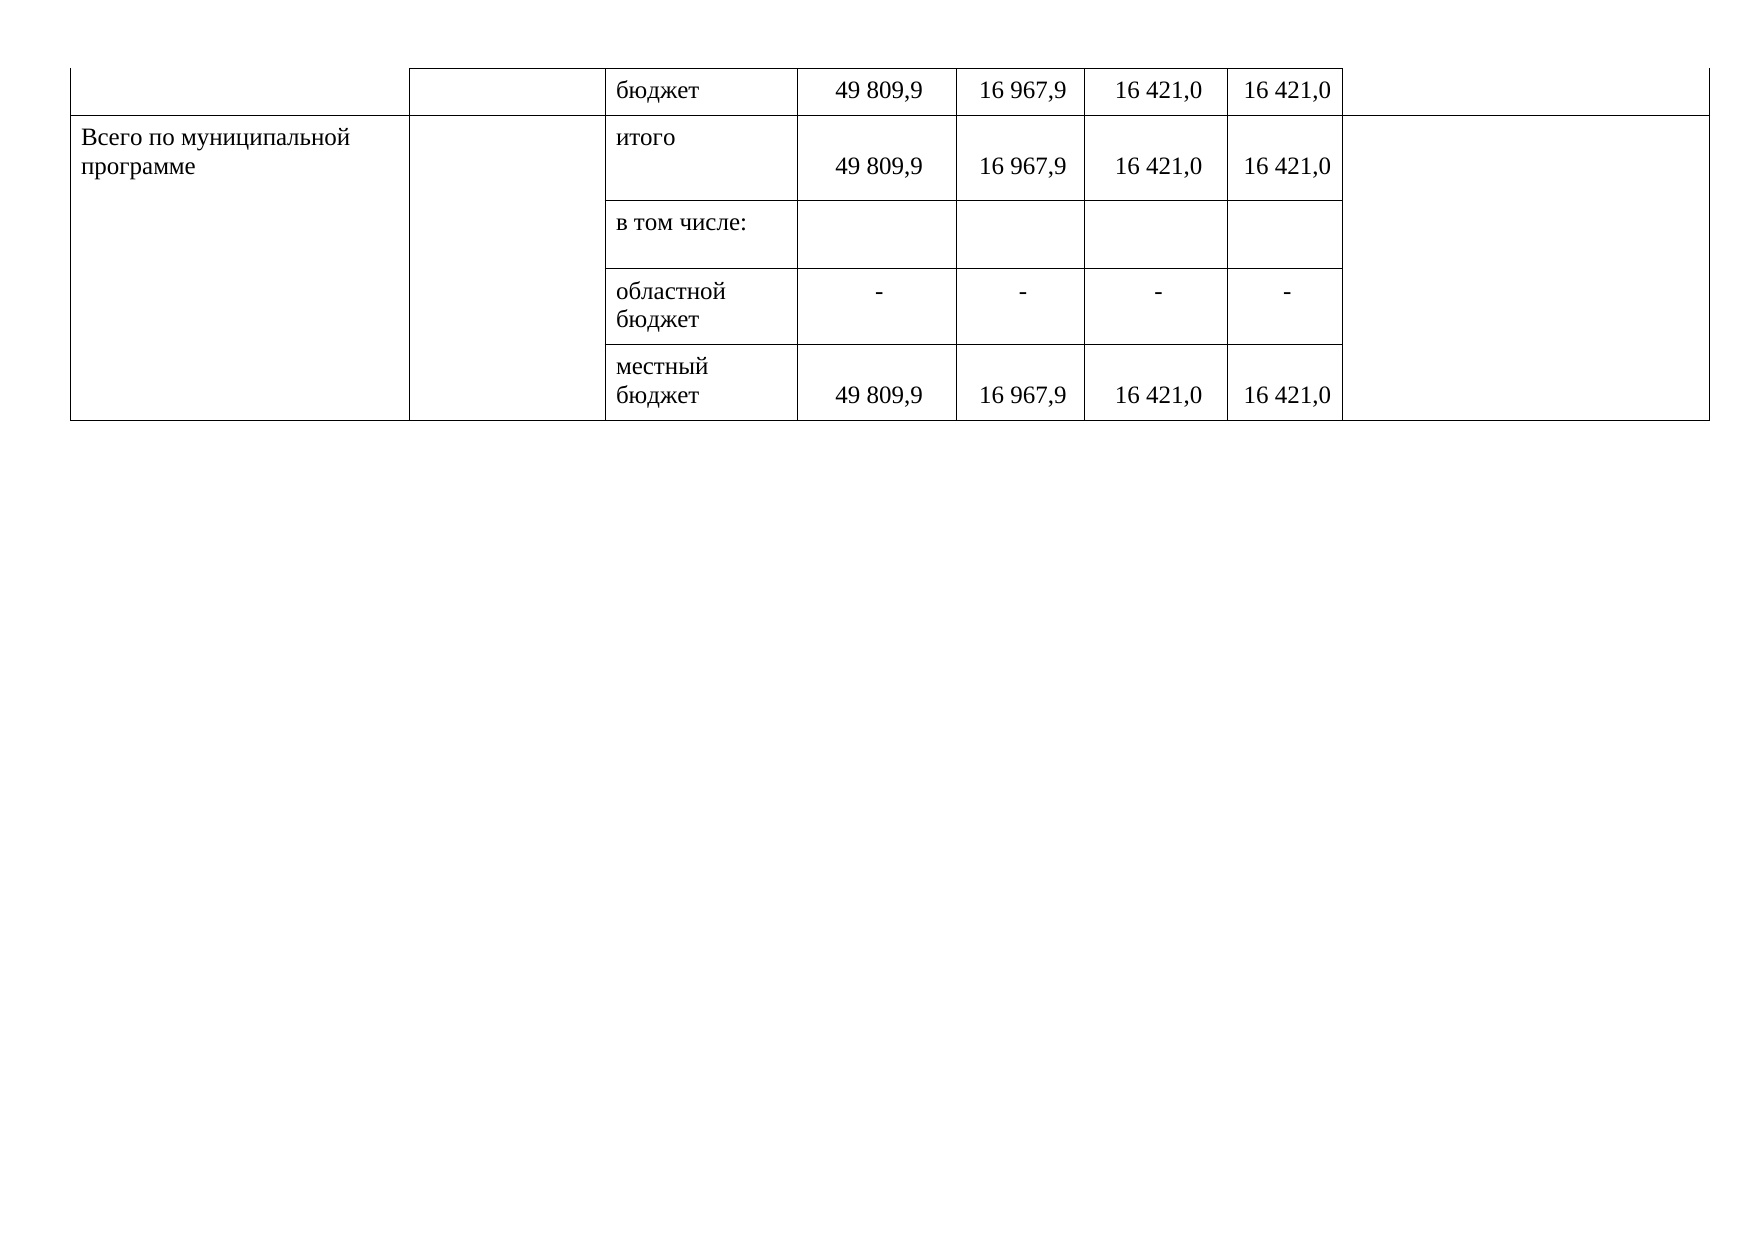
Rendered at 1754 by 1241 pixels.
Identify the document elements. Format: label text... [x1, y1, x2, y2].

table_cell Всего по муниципальной программе [71, 116, 409, 419]
table_cell - [1085, 269, 1227, 344]
table_cell 16 967,9 [957, 345, 1084, 419]
table_cell [1343, 116, 1709, 419]
table_cell 16 967,9 [957, 116, 1084, 199]
table_cell итого [606, 116, 797, 199]
table_cell - [957, 269, 1084, 344]
table_cell 16 421,0 [1228, 69, 1342, 115]
table_cell [1228, 201, 1342, 268]
table_cell [410, 116, 605, 419]
table_cell 16 421,0 [1085, 345, 1227, 419]
table_cell 49 809,9 [798, 116, 956, 199]
table_cell 16 421,0 [1228, 345, 1342, 419]
table_cell 16 421,0 [1085, 116, 1227, 199]
table_cell [410, 69, 605, 115]
table_cell 16 967,9 [957, 69, 1084, 115]
table_cell 49 809,9 [798, 345, 956, 419]
table_cell - [798, 269, 956, 344]
table_cell [1085, 201, 1227, 268]
table_cell [957, 201, 1084, 268]
table_cell 16 421,0 [1085, 69, 1227, 115]
table_cell местный бюджет [606, 69, 797, 115]
table_cell 16 421,0 [1228, 116, 1342, 199]
table_cell в том числе: [606, 201, 797, 268]
table_cell - [1228, 269, 1342, 344]
table_cell [798, 201, 956, 268]
table_cell местный бюджет [606, 345, 797, 419]
table_cell 49 809,9 [798, 69, 956, 115]
table_cell областной бюджет [606, 269, 797, 344]
